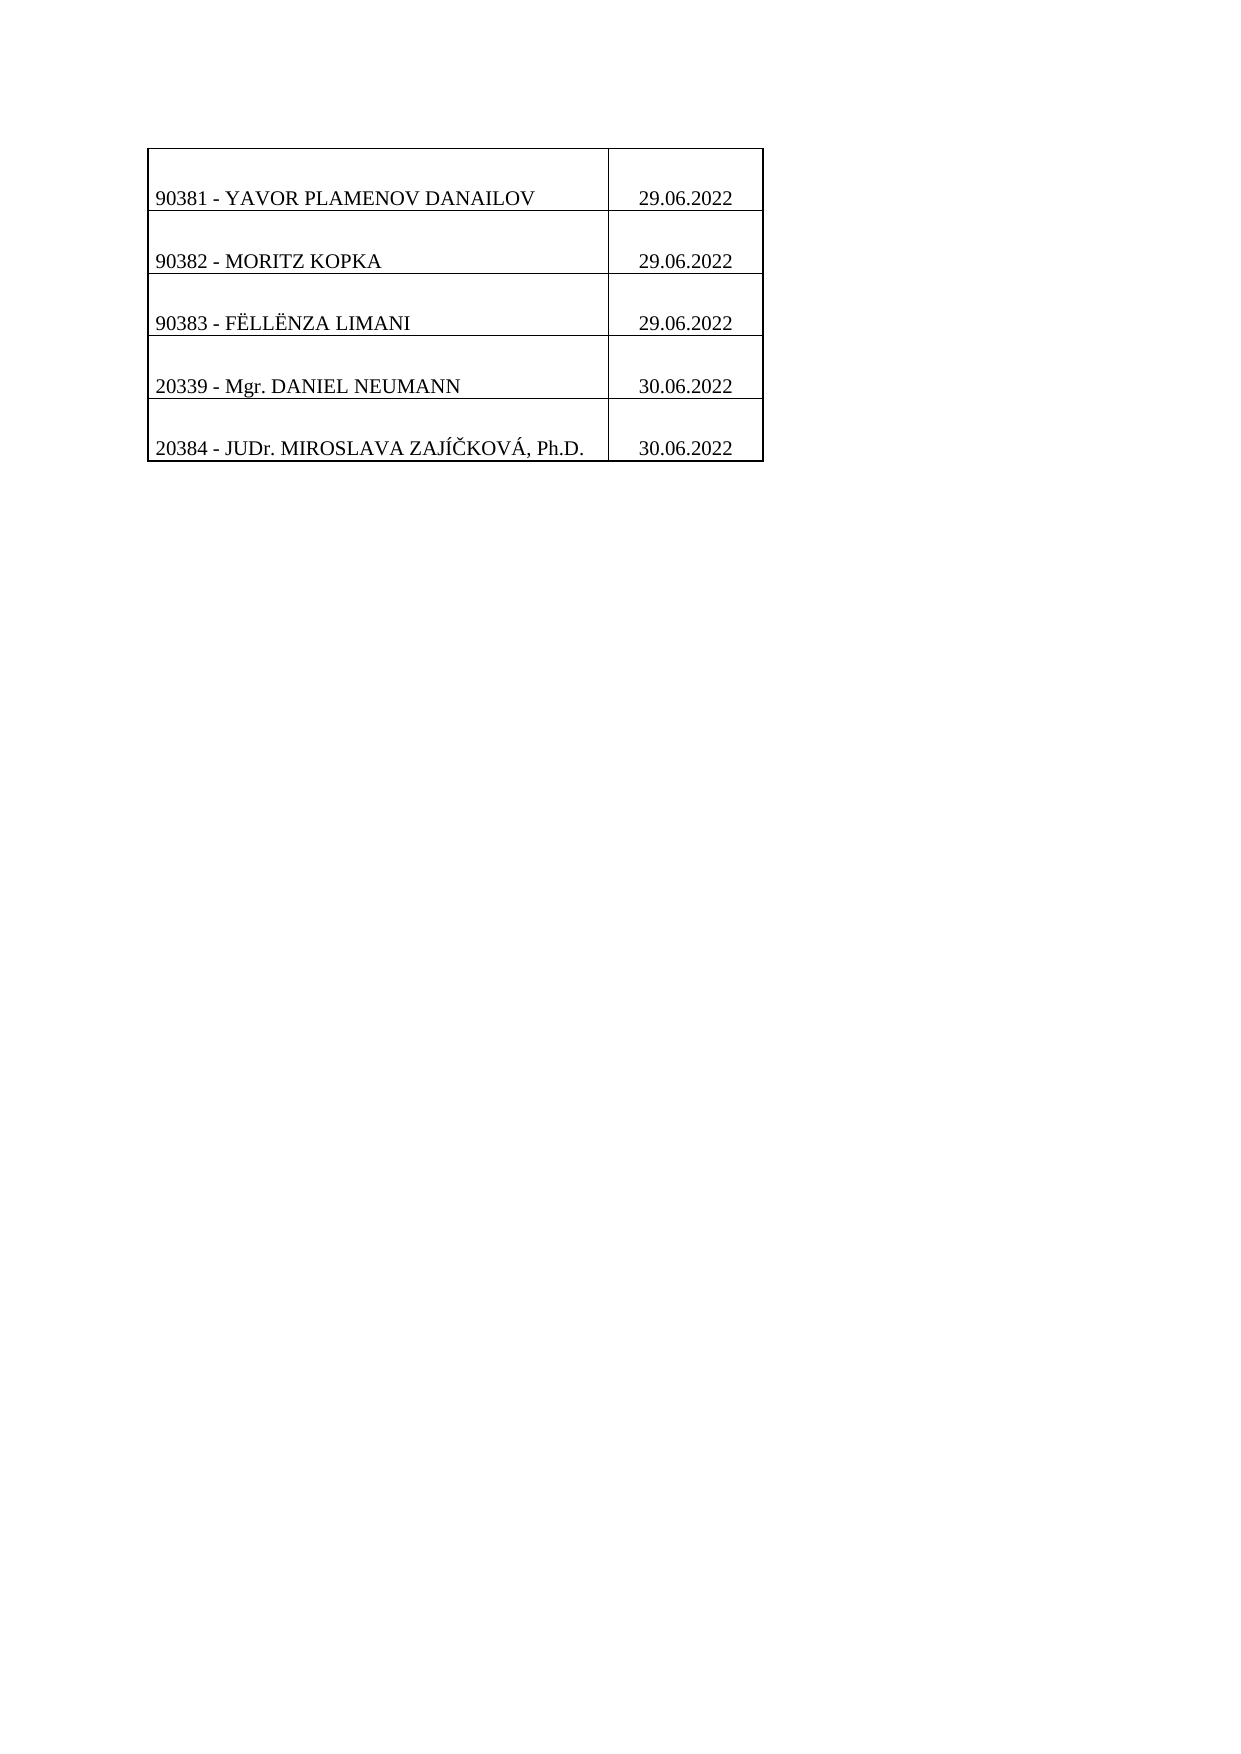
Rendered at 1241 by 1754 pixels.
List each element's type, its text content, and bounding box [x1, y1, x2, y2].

table_cell 30.06.2022 [609, 336, 762, 398]
table_cell 90383 - FËLLËNZA LIMANI [149, 274, 608, 335]
table_cell 20339 - Mgr. DANIEL NEUMANN [149, 336, 608, 398]
table_cell 30.06.2022 [609, 399, 762, 460]
table_cell 20384 - JUDr. MIROSLAVA ZAJÍČKOVÁ, Ph.D. [149, 399, 608, 460]
table_cell 90382 - MORITZ KOPKA [149, 211, 608, 273]
table_cell 29.06.2022 [609, 274, 762, 335]
table_cell 29.06.2022 [609, 149, 762, 210]
table_cell 90381 - YAVOR PLAMENOV DANAILOV [149, 149, 608, 210]
table_cell 29.06.2022 [609, 211, 762, 273]
